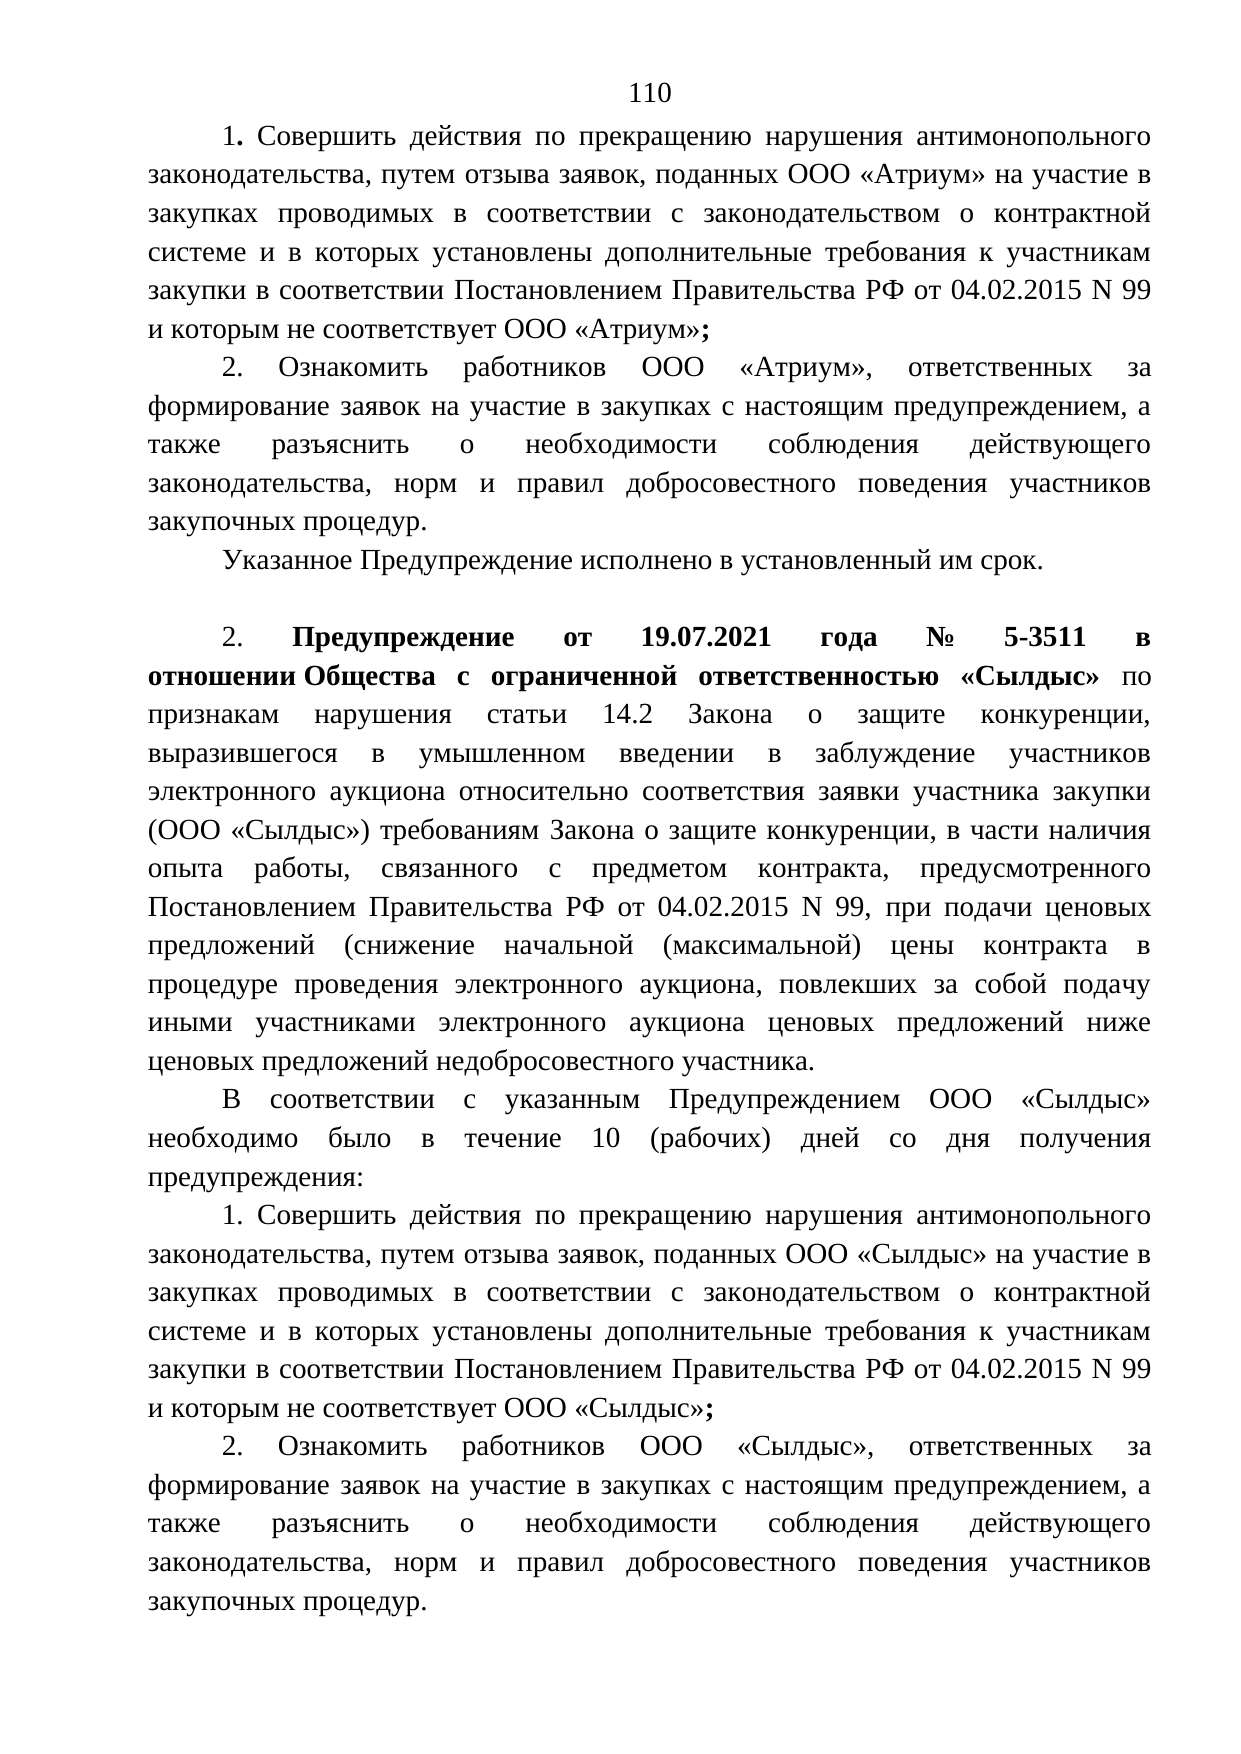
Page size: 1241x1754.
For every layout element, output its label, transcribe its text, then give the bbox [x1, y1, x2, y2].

text В соответствии с указанным Предупреждением ООО «Сылдыс» необходимо было в течение 10 (рабочих) дней со дня получения предупреждения: [148, 1082, 1152, 1192]
text Указанное Предупреждение исполнено в установленный им срок. [148, 542, 1152, 576]
text 2. Ознакомить работников ООО «Сылдыс», ответственных за формирование заявок на участие в закупках с настоящим предупреждением, а также разъяснить о необходимости соблюдения действующего законодательства, норм и правил добросовестного поведения участников закупочных процедур. [148, 1428, 1152, 1616]
text 1. Совершить действия по прекращению нарушения антимонопольного законодательства, путем отзыва заявок, поданных ООО «Атриум» на участие в закупках проводимых в соответствии с законодательством о контрактной системе и в которых установлены дополнительные требования к участникам закупки в соответствии Постановлением Правительства РФ от 04.02.2015 N 99 и которым не соответствует ООО «Атриум»; [148, 118, 1152, 344]
text 1. Совершить действия по прекращению нарушения антимонопольного законодательства, путем отзыва заявок, поданных ООО «Сылдыс» на участие в закупках проводимых в соответствии с законодательством о контрактной системе и в которых установлены дополнительные требования к участникам закупки в соответствии Постановлением Правительства РФ от 04.02.2015 N 99 и которым не соответствует ООО «Сылдыс»; [148, 1197, 1152, 1423]
text 2. Ознакомить работников ООО «Атриум», ответственных за формирование заявок на участие в закупках с настоящим предупреждением, а также разъяснить о необходимости соблюдения действующего законодательства, норм и правил добросовестного поведения участников закупочных процедур. [148, 349, 1152, 537]
text 2. Предупреждение от 19.07.2021 года № 5-3511 в отношении Общества с ограниченной ответственностью «Сылдыс» по признакам нарушения статьи 14.2 Закона о защите конкуренции, выразившегося в умышленном введении в заблуждение участников электронного аукциона относительно соответствия заявки участника закупки (ООО «Сылдыс») требованиям Закона о защите конкуренции, в части наличия опыта работы, связанного с предметом контракта, предусмотренного Постановлением Правительства РФ от 04.02.2015 N 99, при подачи ценовых предложений (снижение начальной (максимальной) цены контракта в процедуре проведения электронного аукциона, повлекших за собой подачу иными участниками электронного аукциона ценовых предложений ниже ценовых предложений недобросовестного участника. [148, 619, 1152, 1077]
